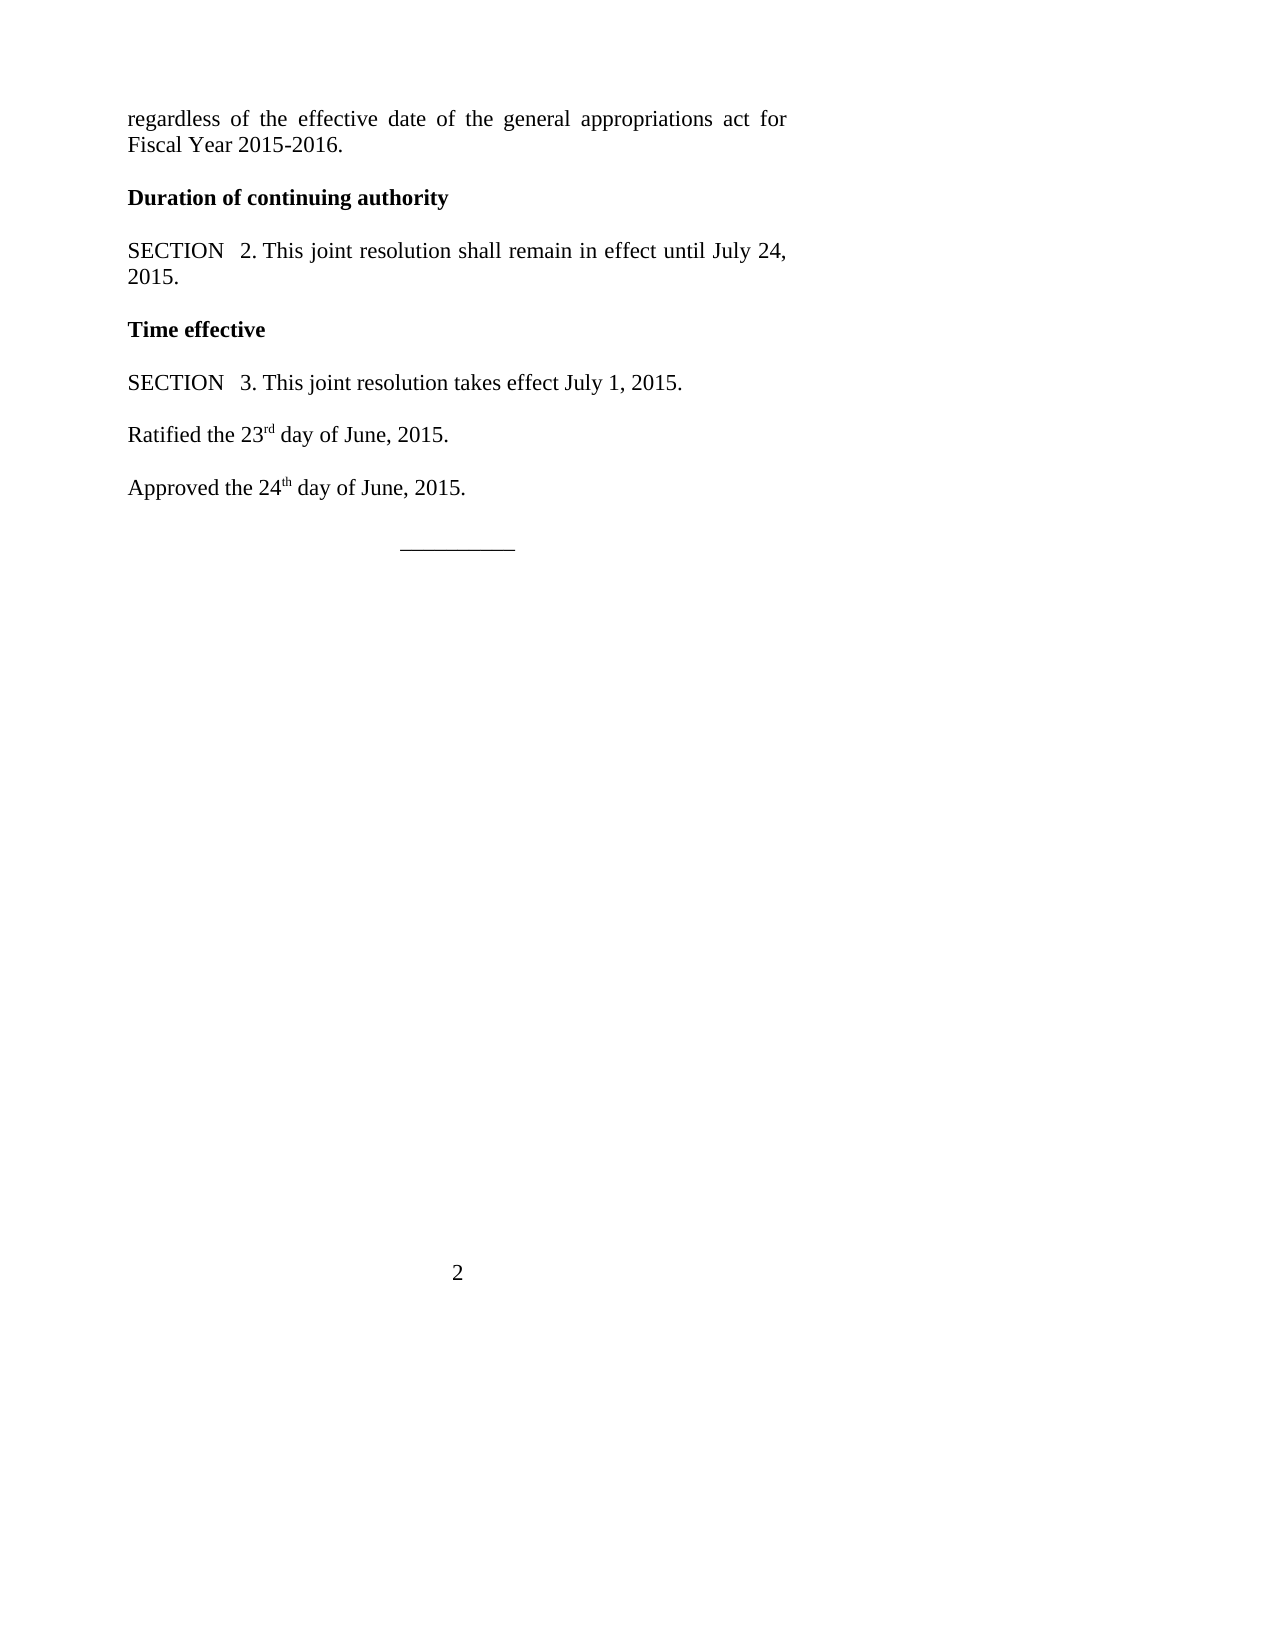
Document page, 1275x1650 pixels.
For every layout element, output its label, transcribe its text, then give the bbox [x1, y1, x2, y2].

text SECTION 2. This joint resolution shall remain in effect until July 24, 2015. [127, 237, 787, 289]
text Approved the 24th day of June, 2015. [127, 474, 787, 500]
text SECTION 3. This joint resolution takes effect July 1, 2015. [127, 368, 787, 395]
text Time effective [127, 316, 787, 342]
text Duration of continuing authority [127, 184, 787, 210]
text Ratified the 23rd day of June, 2015. [127, 421, 787, 448]
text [127, 105, 787, 158]
text __________ [127, 527, 787, 553]
